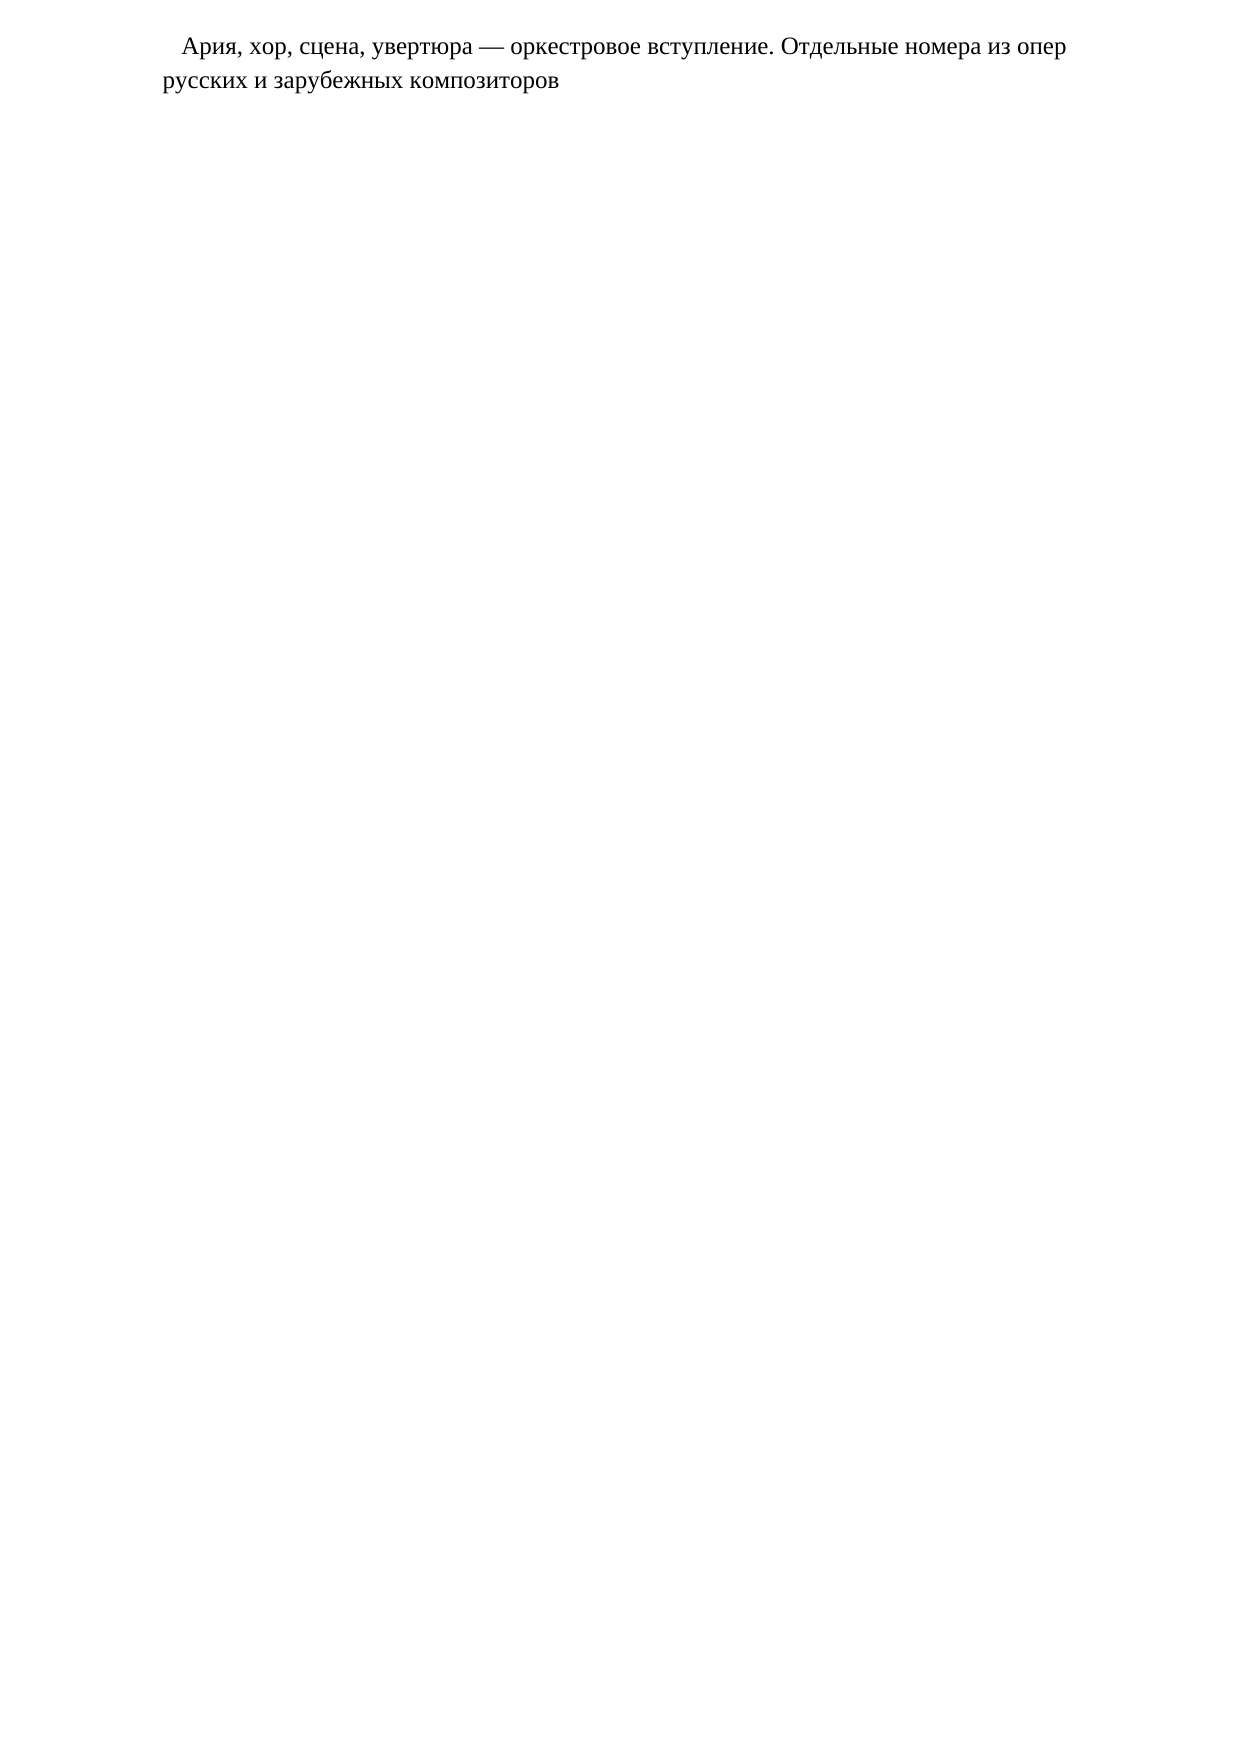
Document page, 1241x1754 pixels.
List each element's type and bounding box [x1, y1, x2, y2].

text [162, 31, 1079, 94]
